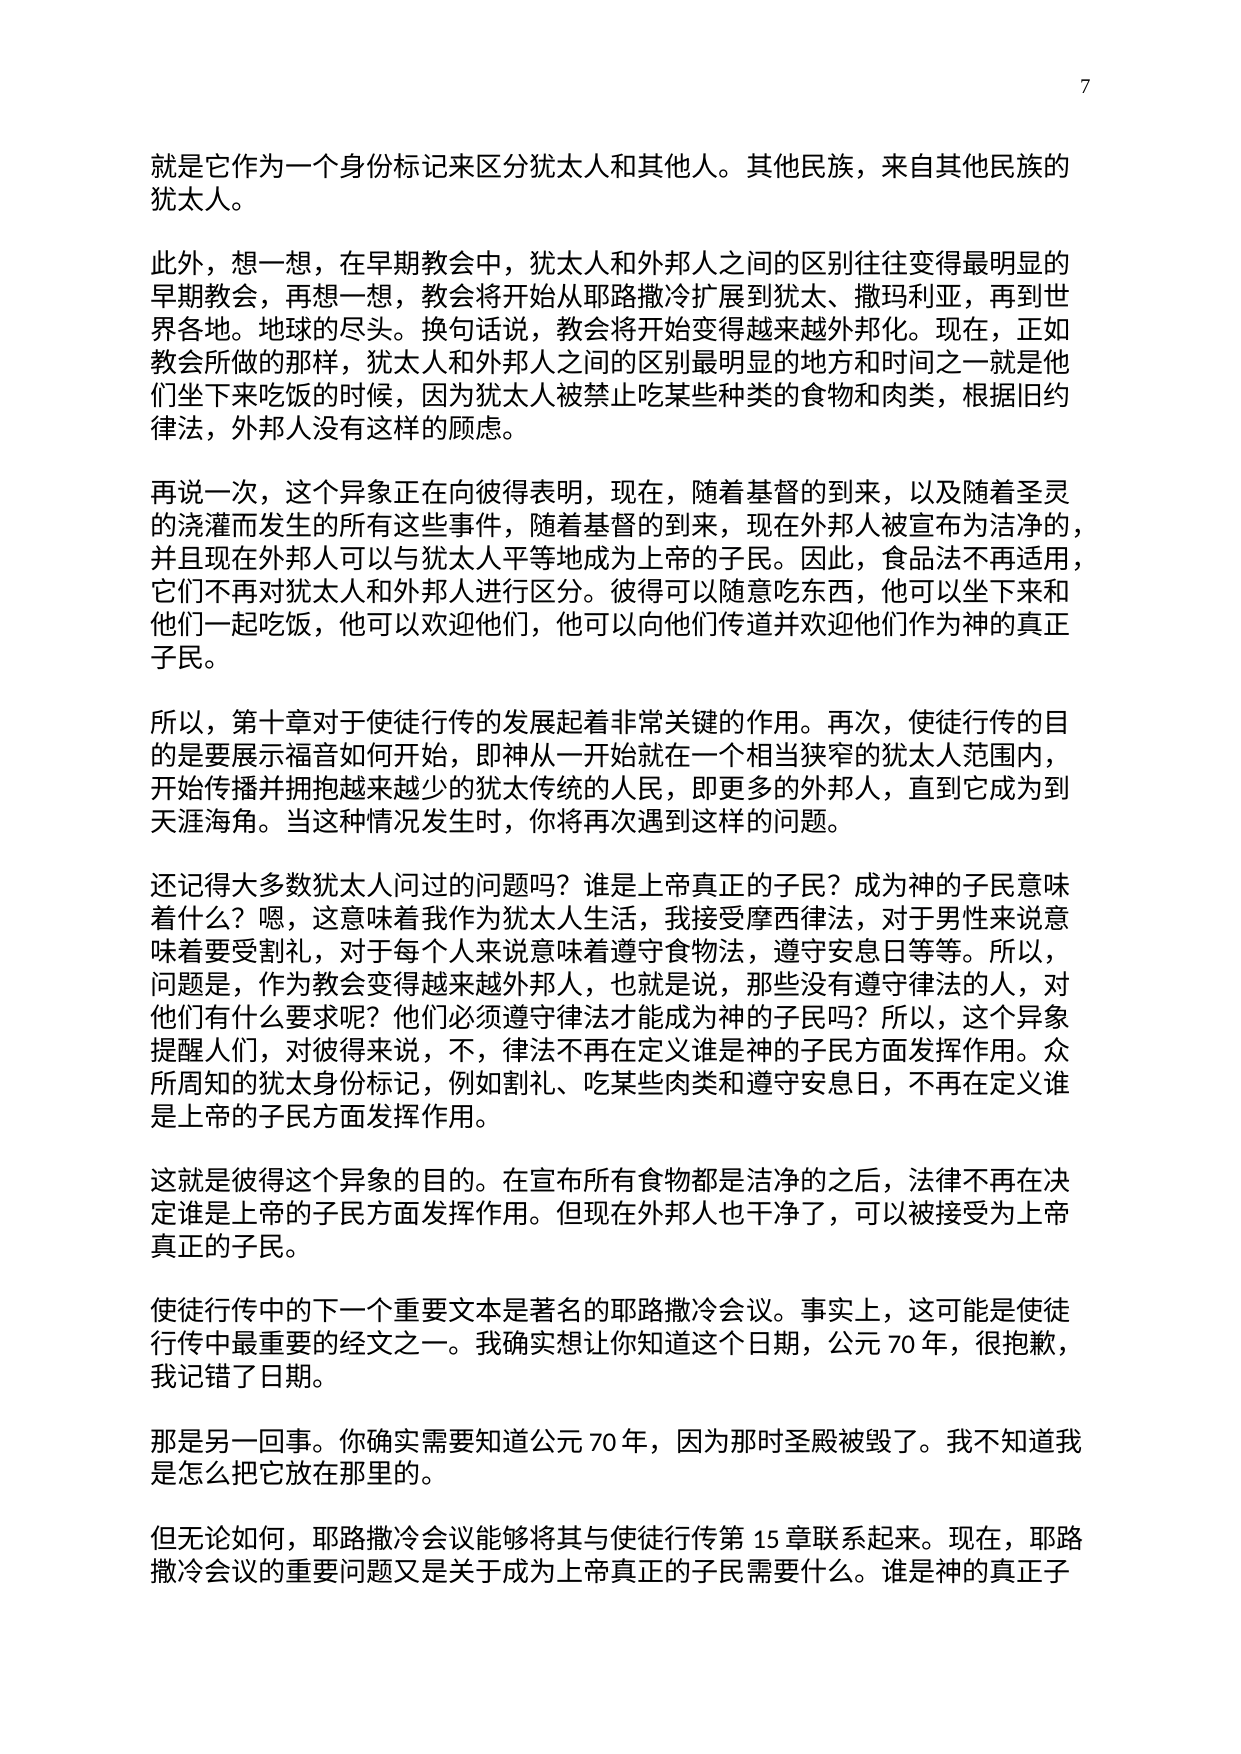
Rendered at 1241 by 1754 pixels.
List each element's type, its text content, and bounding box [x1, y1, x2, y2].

text 还记得大多数犹太人问过的问题吗？谁是上帝真正的子民？成为神的子民意味着什么？嗯，这意味着我作为犹太人生活，我接受摩西律法，对于男性来说意味着要受割礼，对于每个人来说意味着遵守食物法，遵守安息日等等。所以，问题是，作为教会变得越来越外邦人，也就是说，那些没有遵守律法的人，对他们有什么要求呢？他们必须遵守律法才能成为神的子民吗？所以，这个异象提醒人们，对彼得来说，不，律法不再在定义谁是神的子民方面发挥作用。众所周知的犹太身份标记，例如割礼、吃某些肉类和遵守安息日，不再在定义谁是上帝的子民方面发挥作用。 [150, 869, 1090, 1133]
text 这就是彼得这个异象的目的。在宣布所有食物都是洁净的之后，法律不再在决定谁是上帝的子民方面发挥作用。但现在外邦人也干净了，可以被接受为上帝真正的子民。 [150, 1164, 1090, 1263]
text 所以，第十章对于使徒行传的发展起着非常关键的作用。再次，使徒行传的目的是要展示福音如何开始，即神从一开始就在一个相当狭窄的犹太人范围内，开始传播并拥抱越来越少的犹太传统的人民，即更多的外邦人，直到它成为到天涯海角。当这种情况发生时，你将再次遇到这样的问题。 [150, 706, 1090, 838]
text 那是另一回事。你确实需要知道公元70年，因为那时圣殿被毁了。我不知道我是怎么把它放在那里的。 [150, 1425, 1090, 1491]
text 使徒行传中的下一个重要文本是著名的耶路撒冷会议。事实上，这可能是使徒行传中最重要的经文之一。我确实想让你知道这个日期，公元 70 年，很抱歉，我记错了日期。 [150, 1294, 1090, 1393]
text 再说一次，这个异象正在向彼得表明，现在，随着基督的到来，以及随着圣灵的浇灌而发生的所有这些事件，随着基督的到来，现在外邦人被宣布为洁净的，并且现在外邦人可以与犹太人平等地成为上帝的子民。因此，食品法不再适用，它们不再对犹太人和外邦人进行区分。彼得可以随意吃东西，他可以坐下来和他们一起吃饭，他可以欢迎他们，他可以向他们传道并欢迎他们作为神的真正子民。 [150, 476, 1090, 674]
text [150, 150, 1090, 216]
text 此外，想一想，在早期教会中，犹太人和外邦人之间的区别往往变得最明显的早期教会，再想一想，教会将开始从耶路撒冷扩展到犹太、撒玛利亚，再到世界各地。地球的尽头。换句话说，教会将开始变得越来越外邦化。现在，正如教会所做的那样，犹太人和外邦人之间的区别最明显的地方和时间之一就是他们坐下来吃饭的时候，因为犹太人被禁止吃某些种类的食物和肉类，根据旧约律法，外邦人没有这样的顾虑。 [150, 247, 1090, 445]
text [150, 1522, 1090, 1588]
